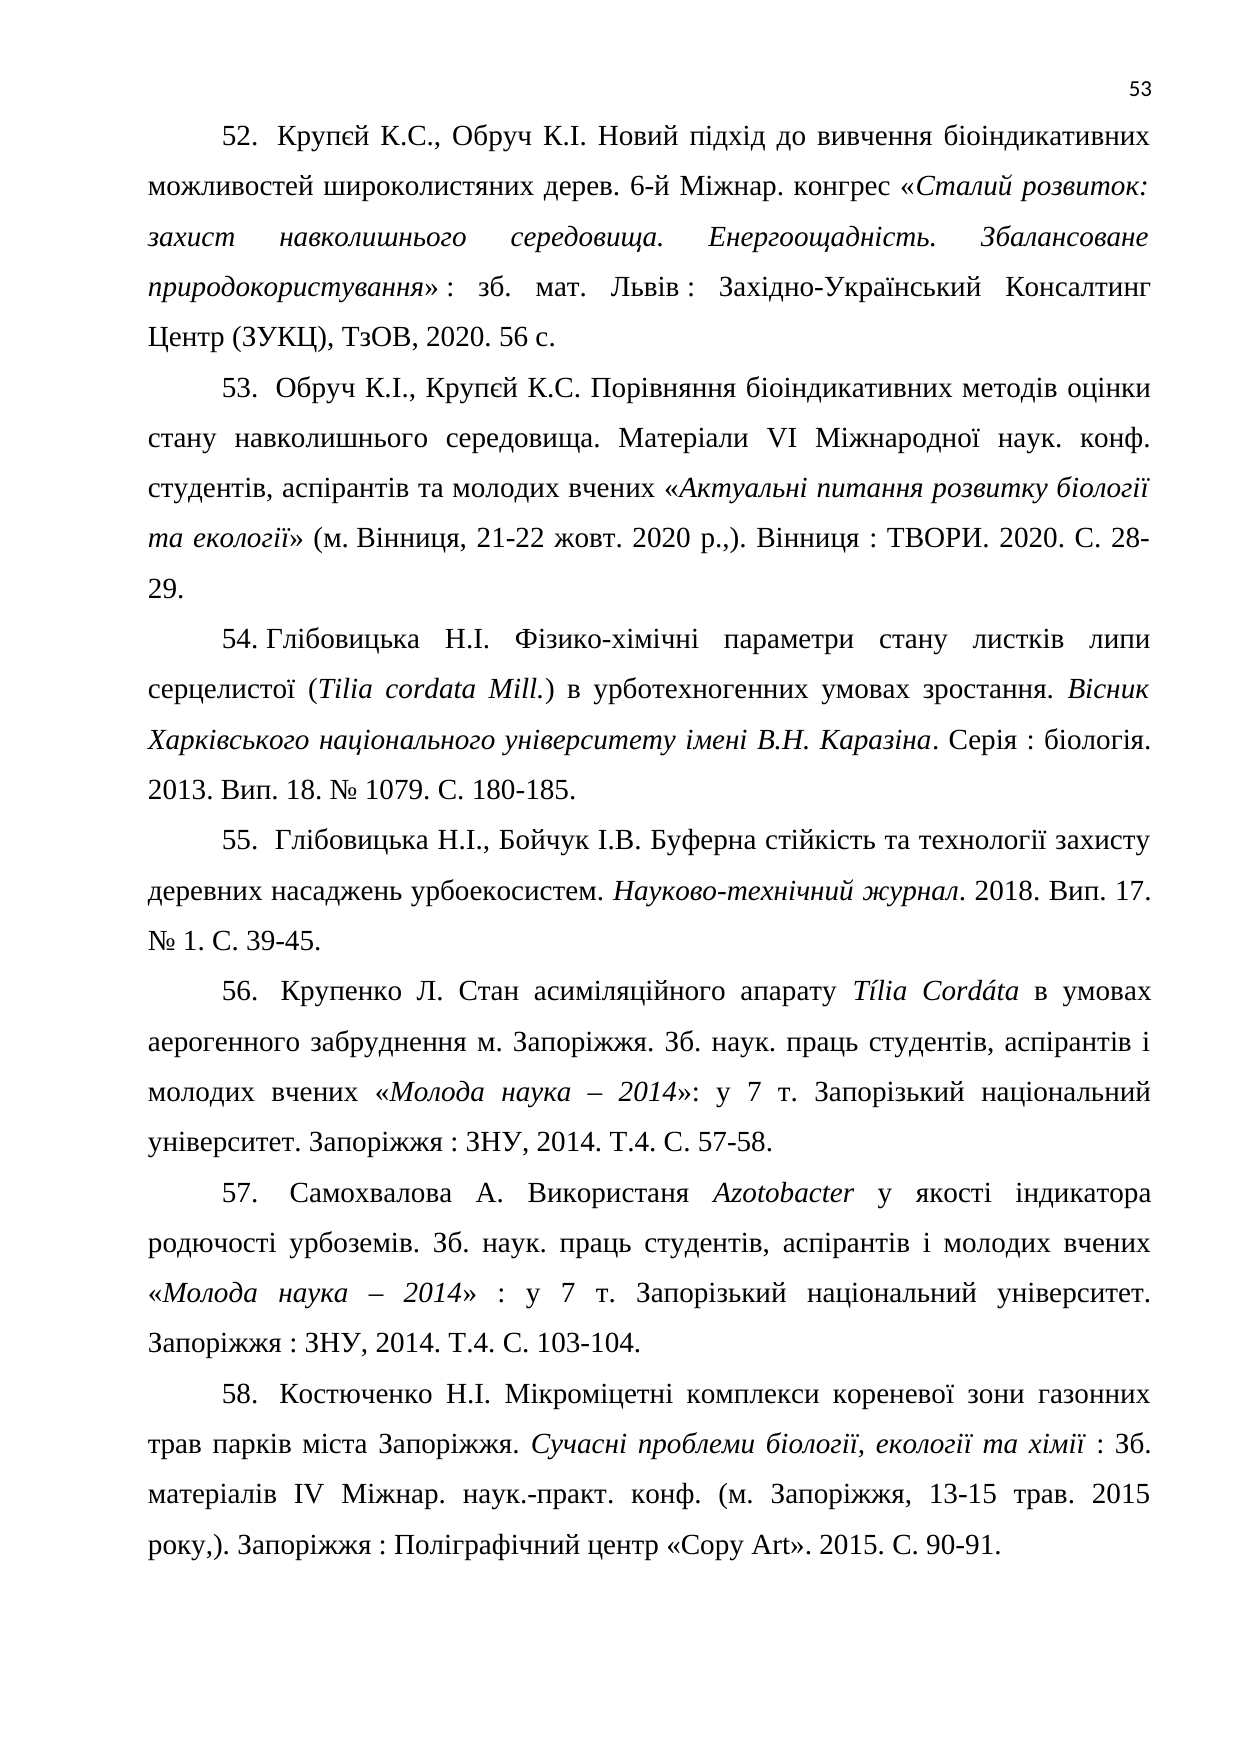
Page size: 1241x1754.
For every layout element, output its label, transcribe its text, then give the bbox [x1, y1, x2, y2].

list Крупєй К.С., Обруч К.І. Новий підхід до вивчення біоіндикативних можливостей широколистяних дерев. 6-й Міжнар. конгрес «Сталий розвиток: захист навколишнього середовища. Енергоощадність. Збалансоване природокористування» : зб. мат. Львів : Західно-Український Консалтинг Центр (ЗУКЦ), ТзОВ, 2020. 56 с. [148, 118, 1152, 353]
list Крупенко Л. Стан асиміляційного апарату Tília Cordáta в умовах аерогенного забруднення м. Запоріжжя. Зб. наук. праць студентів, аспірантів і молодих вчених «Молода наука – 2014»: у 7 т. Запорізький національний університет. Запоріжжя : ЗНУ, 2014. Т.4. С. 57-58. [148, 973, 1152, 1158]
list Костюченко Н.І. Мікроміцетні комплекси кореневої зони газонних трав парків міста Запоріжжя. Сучасні проблеми біології, екології та хімії : Зб. матеріалів IV Міжнар. наук.-практ. конф. (м. Запоріжжя, 13-15 трав. 2015 року,). Запоріжжя : Поліграфічний центр «Copy Art». 2015. С. 90-91. [148, 1376, 1152, 1560]
list Самохвалова А. Використаня Azotobacter у якості індикатора родючості урбоземів. Зб. наук. праць студентів, аспірантів і молодих вчених «Молода наука – 2014» : у 7 т. Запорізький національний університет. Запоріжжя : ЗНУ, 2014. Т.4. С. 103-104. [148, 1175, 1152, 1359]
list Обруч К.І., Крупєй К.С. Порівняння біоіндикативних методів оцінки стану навколишнього середовища. Матеріали VІ Міжнародної наук. конф. студентів, аспірантів та молодих вчених «Актуальні питання розвитку біології та екології» (м. Вінниця, 21-22 жовт. 2020 р.,). Вінниця : ТВОРИ. 2020. С. 28-29. [148, 370, 1152, 604]
list Глібовицька Н.І. Фізико-хімічні параметри стану листків липи серцелистої (Tilia cordata Mill.) в урботехногенних умовах зростання. Вісник Харківського національного університету імені В.Н. Каразіна. Серія : біологія. 2013. Вип. 18. № 1079. С. 180-185. [148, 621, 1152, 806]
list Глібовицька Н.І., Бойчук І.В. Буферна стійкість та технології захисту деревних насаджень урбоекосистем. Науково-технічний журнал. 2018. Вип. 17. № 1. С. 39-45. [148, 822, 1152, 957]
